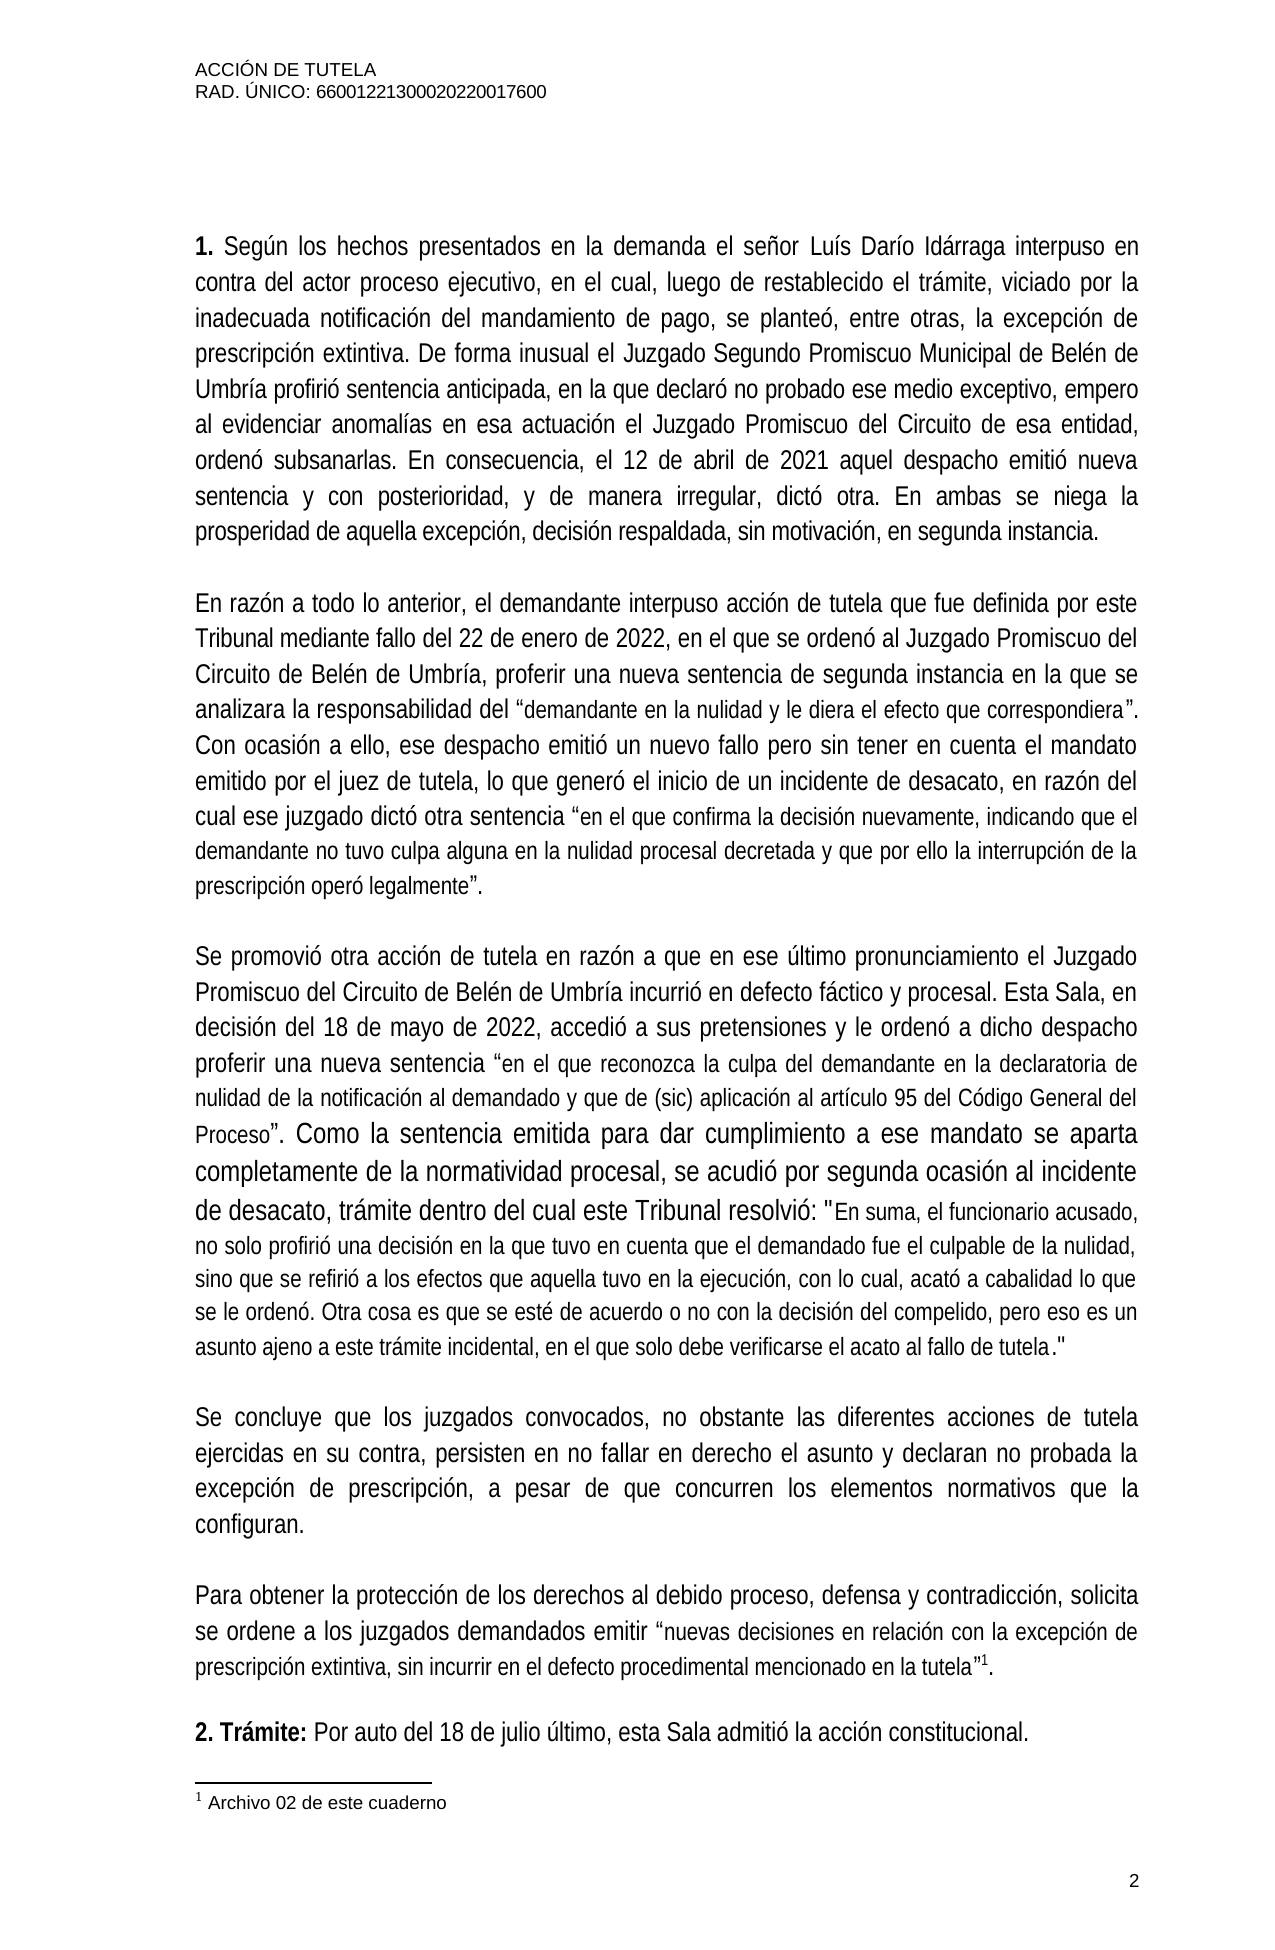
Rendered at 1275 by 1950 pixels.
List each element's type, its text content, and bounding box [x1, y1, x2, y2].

text Se concluye que los juzgados convocados, no obstante las diferentes acciones de tutela ejercidas en su contra, persisten en no fallar en derecho el asunto y declaran no probada la excepción de prescripción, a pesar de que concurren los elementos normativos que la configuran. [195, 1401, 1139, 1539]
text 1. Según los hechos presentados en la demanda el señor Luís Darío Idárraga interpuso en contra del actor proceso ejecutivo, en el cual, luego de restablecido el trámite, viciado por la inadecuada notificación del mandamiento de pago, se planteó, entre otras, la excepción de prescripción extintiva. De forma inusual el Juzgado Segundo Promiscuo Municipal de Belén de Umbría profirió sentencia anticipada, en la que declaró no probado ese medio exceptivo, empero al evidenciar anomalías en esa actuación el Juzgado Promiscuo del Circuito de esa entidad, ordenó subsanarlas. En consecuencia, el 12 de abril de 2021 aquel despacho emitió nueva sentencia y con posterioridad, y de manera irregular, dictó otra. En ambas se niega la prosperidad de aquella excepción, decisión respaldada, sin motivación, en segunda instancia. [195, 231, 1139, 547]
text Para obtener la protección de los derechos al debido proceso, defensa y contradicción, solicita se ordene a los juzgados demandados emitir “nuevas decisiones en relación con la excepción de prescripción extintiva, sin incurrir en el defecto procedimental mencionado en la tutela”. [195, 1579, 1139, 1681]
text En razón a todo lo anterior, el demandante interpuso acción de tutela que fue definida por este Tribunal mediante fallo del 22 de enero de 2022, en el que se ordenó al Juzgado Promiscuo del Circuito de Belén de Umbría, proferir una nueva sentencia de segunda instancia en la que se analizara la responsabilidad del “demandante en la nulidad y le diera el efecto que correspondiera”. Con ocasión a ello, ese despacho emitió un nuevo fallo pero sin tener en cuenta el mandato emitido por el juez de tutela, lo que generó el inicio de un incidente de desacato, en razón del cual ese juzgado dictó otra sentencia “en el que confirma la decisión nuevamente, indicando que el demandante no tuvo culpa alguna en la nulidad procesal decretada y que por ello la interrupción de la prescripción operó legalmente”. [195, 587, 1139, 900]
text Se promovió otra acción de tutela en razón a que en ese último pronunciamiento el Juzgado Promiscuo del Circuito de Belén de Umbría incurrió en defecto fáctico y procesal. Esta Sala, en decisión del 18 de mayo de 2022, accedió a sus pretensiones y le ordenó a dicho despacho proferir una nueva sentencia “en el que reconozca la culpa del demandante en la declaratoria de nulidad de la notificación al demandado y que de (sic) aplicación al artículo 95 del Código General del Proceso”. Como la sentencia emitida para dar cumplimiento a ese mandato se aparta completamente de la normatividad procesal, se acudió por segunda ocasión al incidente de desacato, trámite dentro del cual este Tribunal resolvió: "En suma, el funcionario acusado, no solo profirió una decisión en la que tuvo en cuenta que el demandado fue el culpable de la nulidad, sino que se refirió a los efectos que aquella tuvo en la ejecución, con lo cual, acató a cabalidad lo que se le ordenó. Otra cosa es que se esté de acuerdo o no con la decisión del compelido, pero eso es un asunto ajeno a este trámite incidental, en el que solo debe verificarse el acato al fallo de tutela." [195, 940, 1139, 1361]
text 2. Trámite: Por auto del 18 de julio último, esta Sala admitió la acción constitucional. [195, 1716, 1139, 1747]
